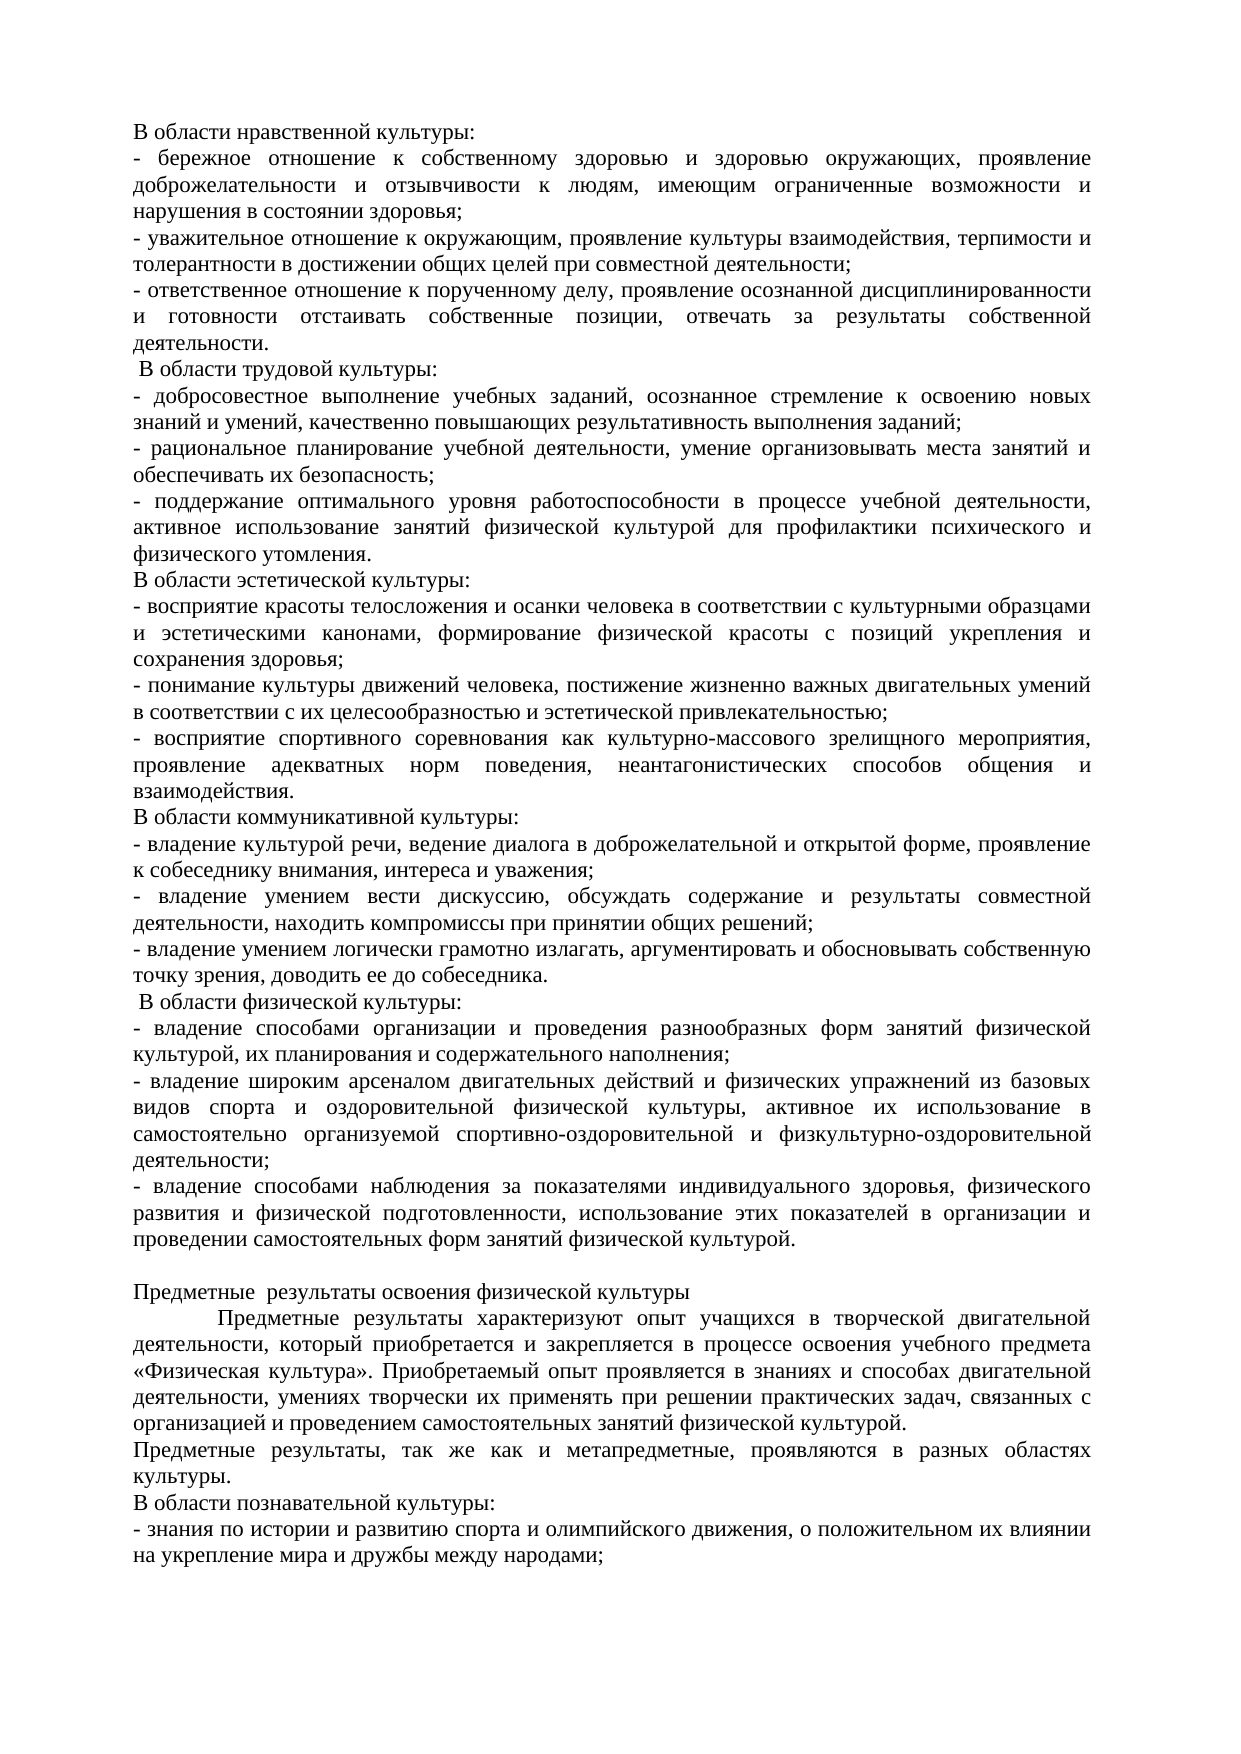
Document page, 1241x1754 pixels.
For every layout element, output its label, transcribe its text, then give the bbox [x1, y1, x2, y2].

text В области коммуникативной культуры: [133, 803, 1093, 830]
text - владение способами организации и проведения разнообразных форм занятий физической культурой, их планирования и содержательного наполнения; [133, 1014, 1093, 1067]
text - владение умением логически грамотно излагать, аргументировать и обосновывать собственную точку зрения, доводить ее до собеседника. [133, 935, 1093, 988]
text В области физической культуры: [133, 988, 1093, 1014]
text В области нравственной культуры: [133, 118, 1093, 144]
text В области познавательной культуры: [133, 1488, 1093, 1515]
text - ответственное отношение к порученному делу, проявление осознанной дисциплинированности и готовности отстаивать собственные позиции, отвечать за результаты собственной деятельности. [133, 276, 1093, 355]
text - восприятие красоты телосложения и осанки человека в соответствии с культурными образцами и эстетическими канонами, формирование физической красоты с позиций укрепления и сохранения здоровья; [133, 592, 1093, 672]
text Предметные результаты, так же как и метапредметные, проявляются в разных областях культуры. [133, 1436, 1093, 1488]
text - восприятие спортивного соревнования как культурно-массового зрелищного мероприятия, проявление адекватных норм поведения, неантагонистических способов общения и взаимодействия. [133, 724, 1093, 803]
text - знания по истории и развитию спорта и олимпийского движения, о положительном их влиянии на укрепление мира и дружбы между народами; [133, 1515, 1093, 1568]
text В области эстетической культуры: [133, 566, 1093, 592]
text В области трудовой культуры: [133, 355, 1093, 382]
text - владение широким арсеналом двигательных действий и физических упражнений из базовых видов спорта и оздоровительной физической культуры, активное их использование в самостоятельно организуемой спортивно-оздоровительной и физкультурно-оздоровительной деятельности; [133, 1067, 1093, 1172]
text - владение способами наблюдения за показателями индивидуального здоровья, физического развития и физической подготовленности, использование этих показателей в организации и проведении самостоятельных форм занятий физической культурой. [133, 1172, 1093, 1251]
text - поддержание оптимального уровня работоспособности в процессе учебной деятельности, активное использование занятий физической культурой для профилактики психического и физического утомления. [133, 487, 1093, 566]
text - владение культурой речи, ведение диалога в доброжелательной и открытой форме, проявление к собеседнику внимания, интереса и уважения; [133, 830, 1093, 882]
text Предметные результаты освоения физической культуры [133, 1278, 1093, 1304]
text - владение умением вести дискуссию, обсуждать содержание и результаты совместной деятельности, находить компромиссы при принятии общих решений; [133, 882, 1093, 935]
text - рациональное планирование учебной деятельности, умение организовывать места занятий и обеспечивать их безопасность; [133, 434, 1093, 487]
text Предметные результаты характеризуют опыт учащихся в творческой двигательной деятельности, который приобретается и закрепляется в процессе освоения учебного предмета «Физическая культура». Приобретаемый опыт проявляется в знаниях и способах двигательной деятельности, умениях творчески их применять при решении практических задач, связанных с организацией и проведением самостоятельных занятий физической культурой. [133, 1304, 1093, 1436]
text - понимание культуры движений человека, постижение жизненно важных двигательных умений в соответствии с их целесообразностью и эстетической привлекательностью; [133, 672, 1093, 724]
text - бережное отношение к собственному здоровью и здоровью окружающих, проявление доброжелательности и отзывчивости к людям, имеющим ограниченные возможности и нарушения в состоянии здоровья; [133, 144, 1093, 223]
text - уважительное отношение к окружающим, проявление культуры взаимодействия, терпимости и толерантности в достижении общих целей при совместной деятельности; [133, 223, 1093, 276]
text - добросовестное выполнение учебных заданий, осознанное стремление к освоению новых знаний и умений, качественно повышающих результативность выполнения заданий; [133, 382, 1093, 434]
